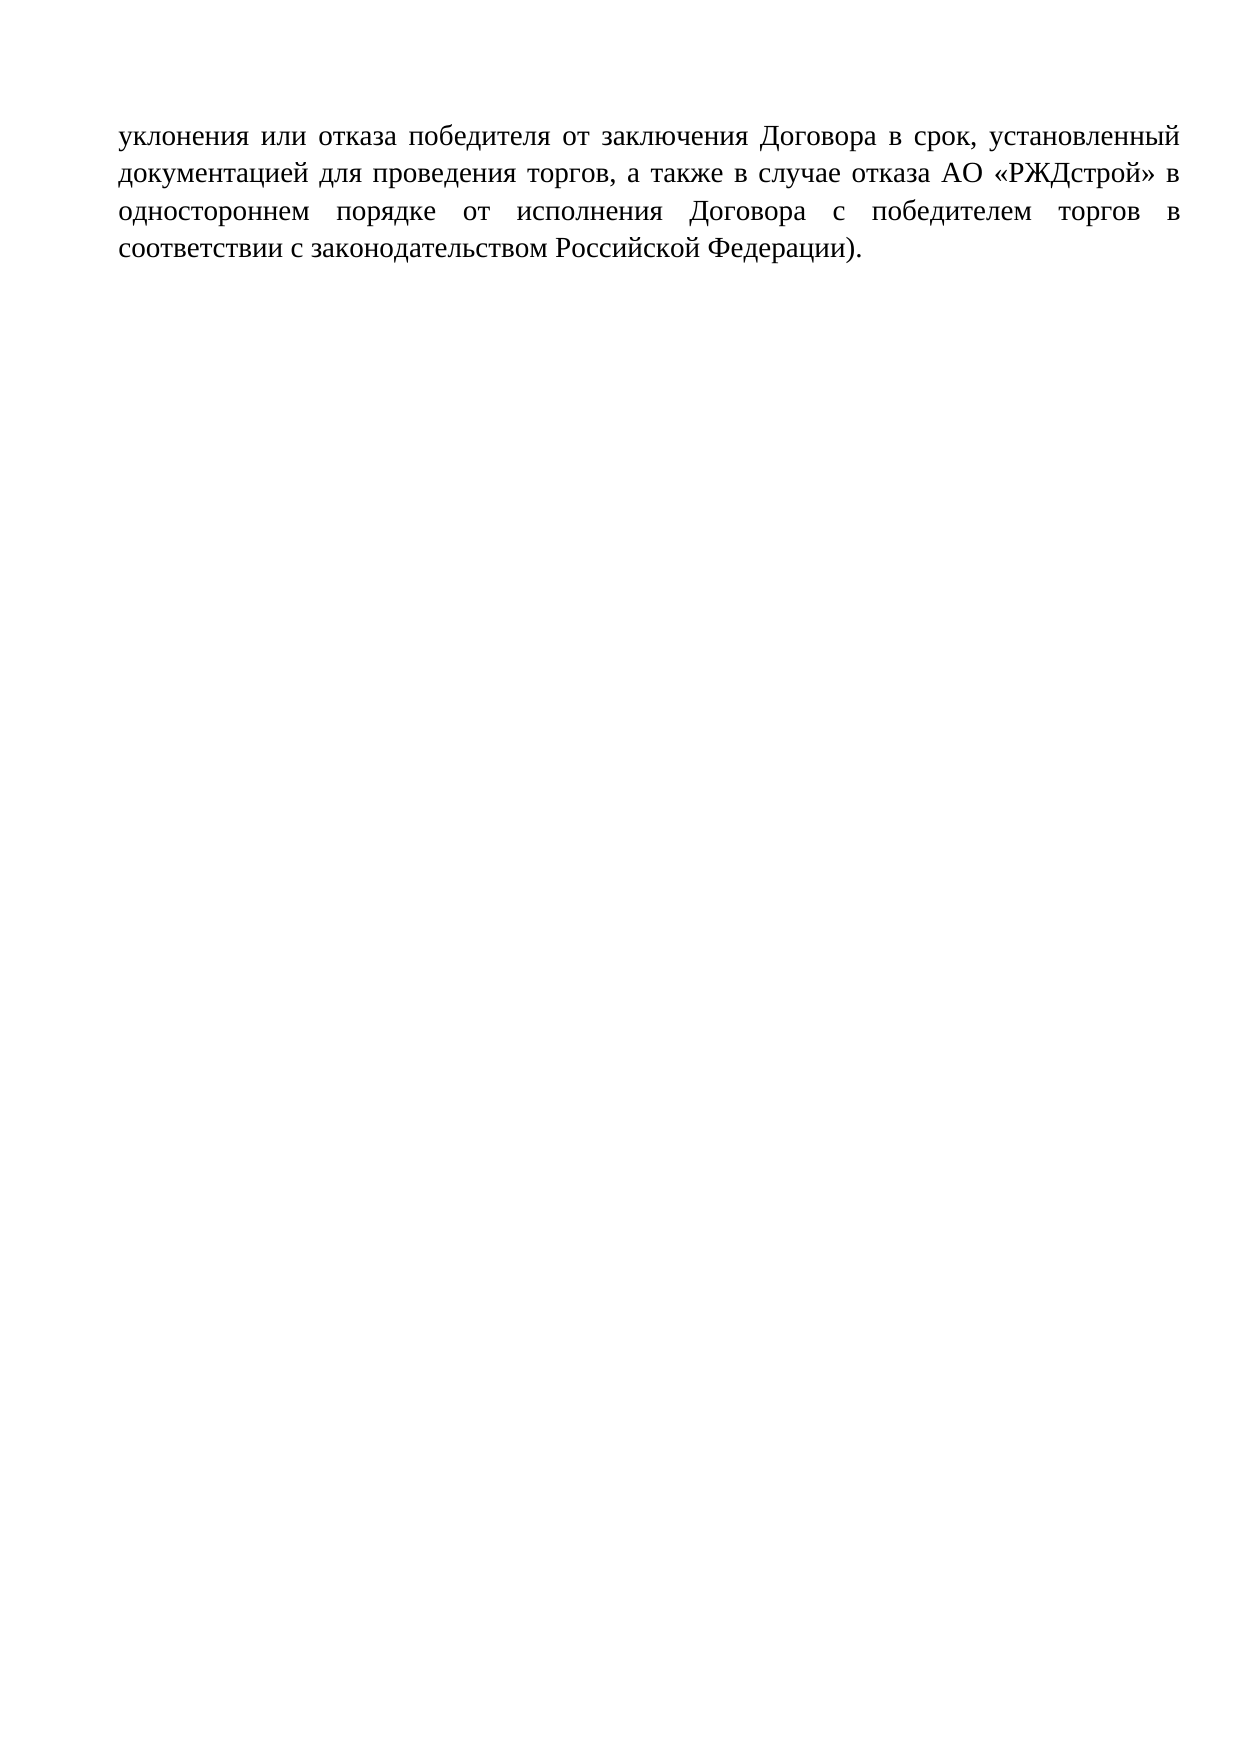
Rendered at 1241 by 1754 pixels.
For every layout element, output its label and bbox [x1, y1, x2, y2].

text [118, 115, 1181, 265]
